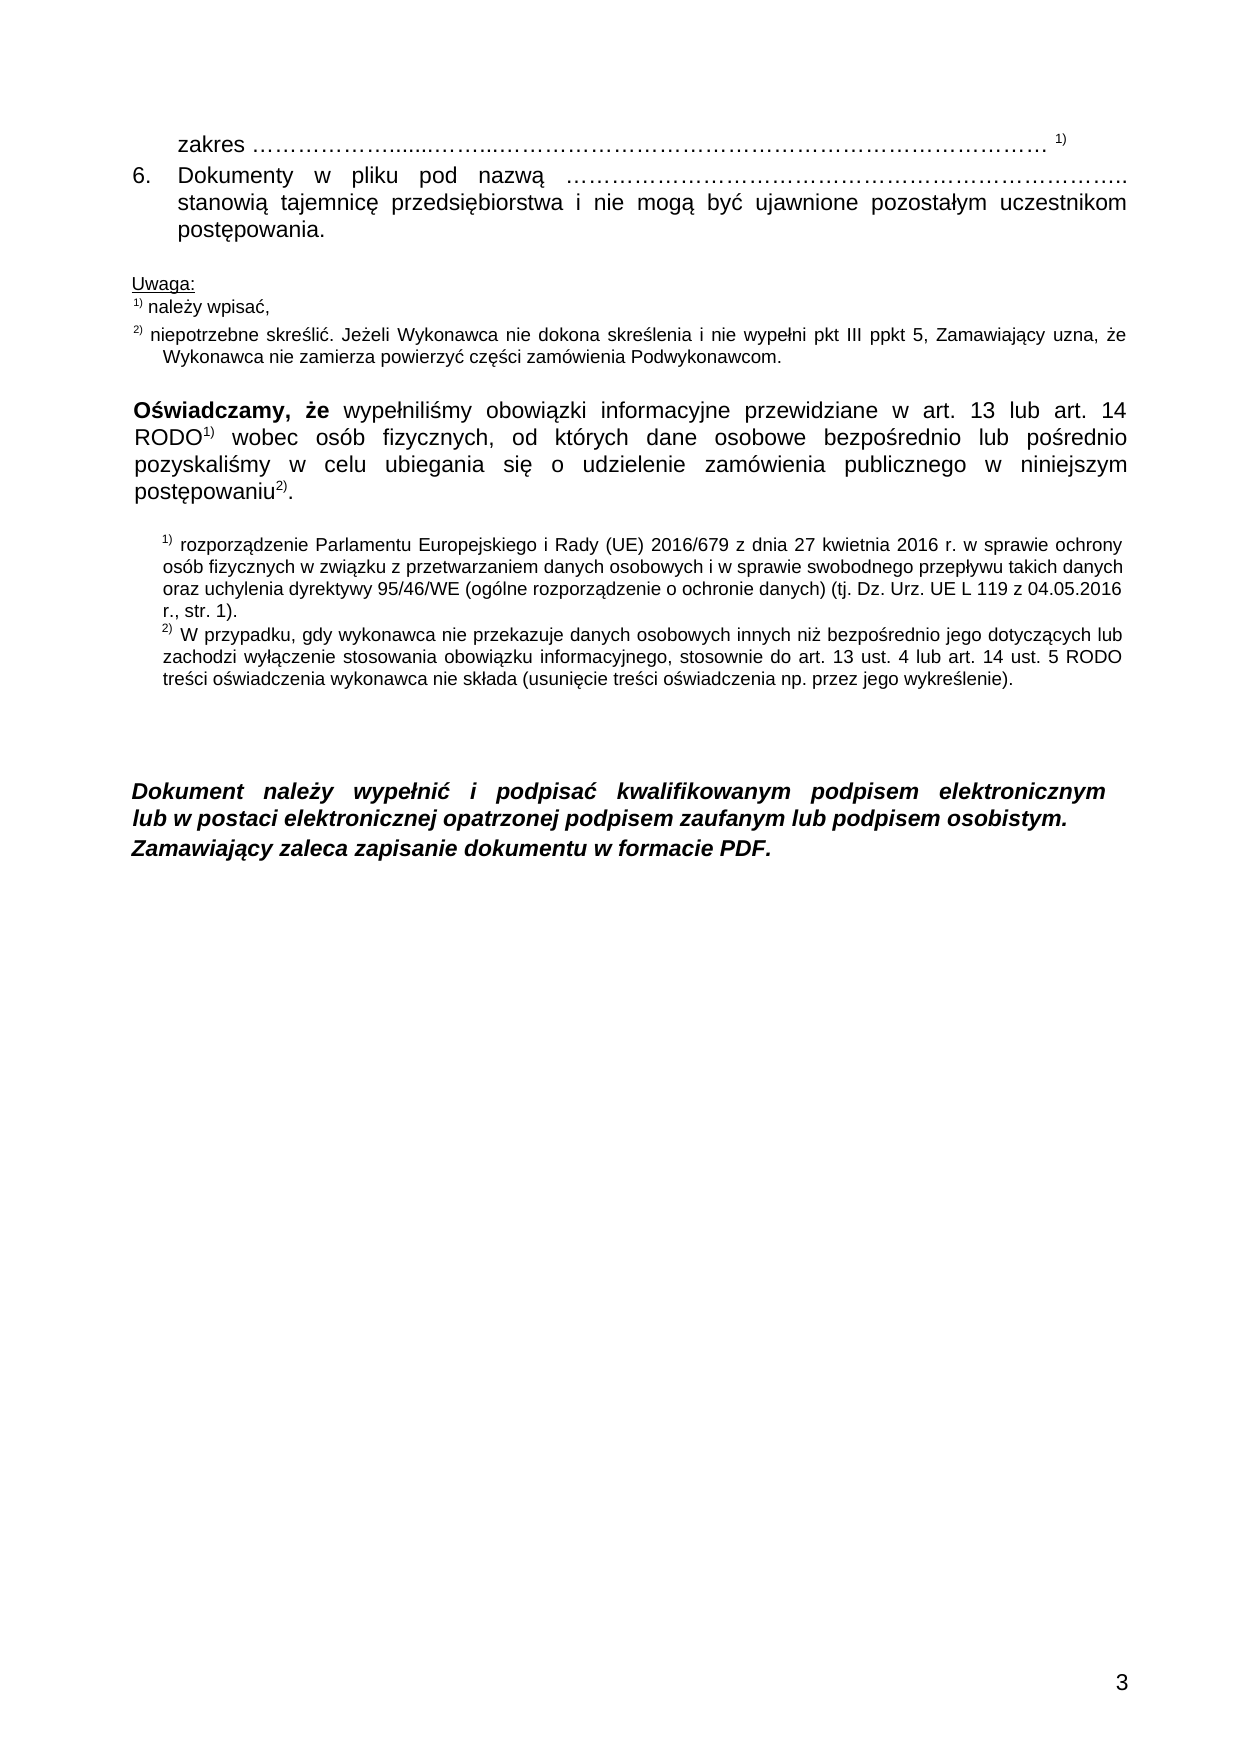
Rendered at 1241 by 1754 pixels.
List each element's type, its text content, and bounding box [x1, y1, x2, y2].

text 2) niepotrzebne skreślić. Jeżeli Wykonawca nie dokona skreślenia i nie wypełni pkt III ppkt 5, Zamawiający uzna, że Wykonawca nie zamierza powierzyć części zamówienia Podwykonawcom. [133, 324, 1128, 367]
list W przypadku, gdy wykonawca nie przekazuje danych osobowych innych niż bezpośrednio jego dotyczących lub zachodzi wyłączenie stosowania obowiązku informacyjnego, stosownie do art. 13 ust. 4 lub art. 14 ust. 5 RODO treści oświadczenia wykonawca nie składa (usunięcie treści oświadczenia np. przez jego wykreślenie). [162, 622, 1123, 689]
text Oświadczamy, że wypełniliśmy obowiązki informacyjne przewidziane w art. 13 lub art. 14 RODO1) wobec osób fizycznych, od których dane osobowe bezpośrednio lub pośrednio pozyskaliśmy w celu ubiegania się o udzielenie zamówienia publicznego w niniejszym postępowaniu2). [133, 397, 1128, 504]
text zakres ……………….......……...……………………………………………………………… 1) [177, 131, 1128, 157]
list Dokumenty w pliku pod nazwą ……………………………………………………………….. stanowią tajemnicę przedsiębiorstwa i nie mogą być ujawnione pozostałym uczestnikom postępowania. [132, 162, 1128, 243]
text Zamawiający zaleca zapisanie dokumentu w formacie PDF. [131, 835, 1128, 862]
text Uwaga: [131, 273, 1128, 295]
list rozporządzenie Parlamentu Europejskiego i Rady (UE) 2016/679 z dnia 27 kwietnia 2016 r. w sprawie ochrony osób fizycznych w związku z przetwarzaniem danych osobowych i w sprawie swobodnego przepływu takich danych oraz uchylenia dyrektywy 95/46/WE (ogólne rozporządzenie o ochronie danych) (tj. Dz. Urz. UE L 119 z 04.05.2016 r., str. 1). [162, 532, 1123, 621]
text 1) należy wpisać, [133, 296, 1128, 318]
text Dokument należy wypełnić i podpisać kwalifikowanym podpisem elektronicznym lub w postaci elektronicznej opatrzonej podpisem zaufanym lub podpisem osobistym. [131, 778, 1128, 832]
